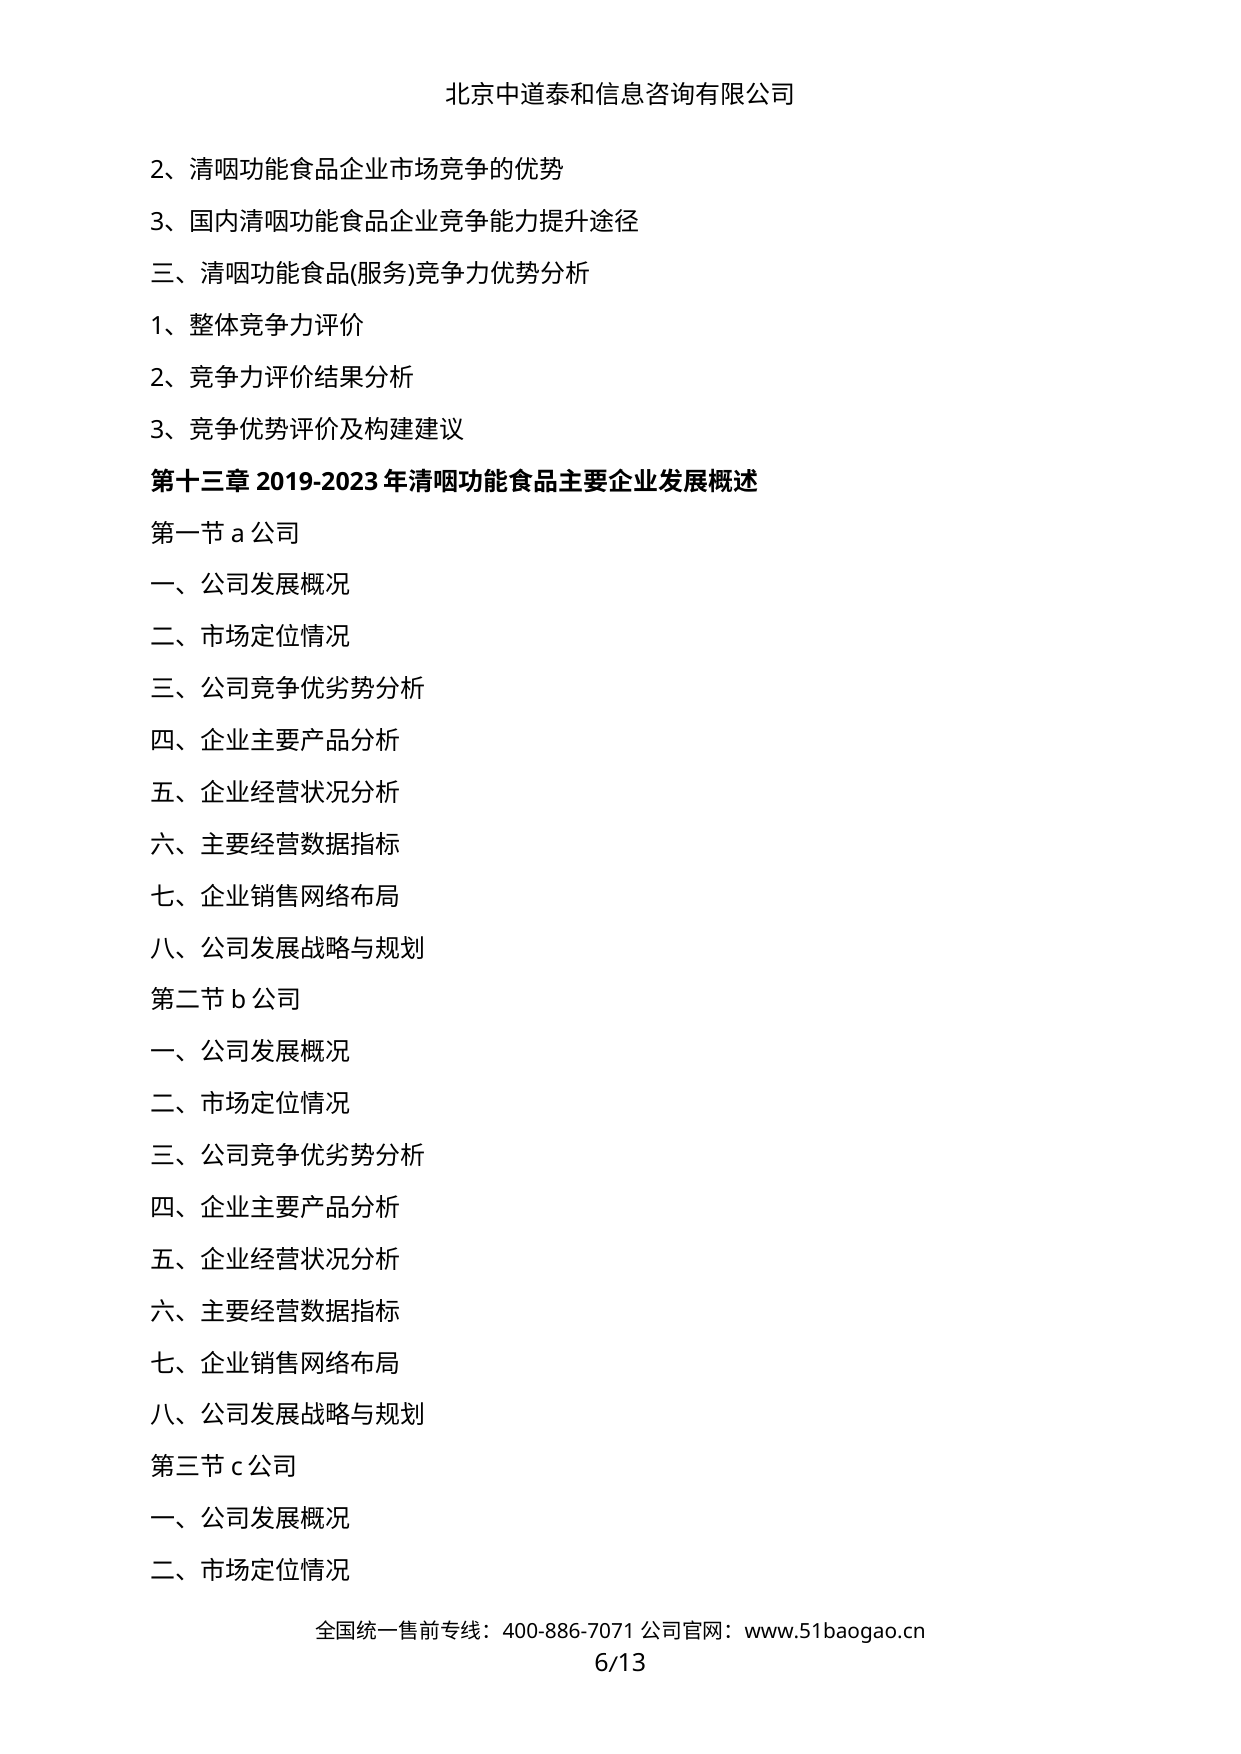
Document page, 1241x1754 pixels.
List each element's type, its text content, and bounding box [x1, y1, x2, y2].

text 二、市场定位情况 [150, 617, 1090, 653]
text 3、竞争优势评价及构建建议 [150, 409, 1090, 446]
text 第一节 a公司 [150, 513, 1090, 549]
text 第十三章 2019-2023年清咽功能食品主要企业发展概述 [150, 461, 1090, 497]
text 五、企业经营状况分析 [150, 772, 1090, 809]
text 七、企业销售网络布局 [150, 876, 1090, 912]
text 五、企业经营状况分析 [150, 1239, 1090, 1276]
text 七、企业销售网络布局 [150, 1343, 1090, 1379]
text 六、主要经营数据指标 [150, 1291, 1090, 1327]
text 3、国内清咽功能食品企业竞争能力提升途径 [150, 202, 1090, 238]
text 一、公司发展概况 [150, 1032, 1090, 1068]
text 三、公司竞争优劣势分析 [150, 669, 1090, 705]
text 二、市场定位情况 [150, 1084, 1090, 1120]
text 二、市场定位情况 [150, 1551, 1090, 1587]
text 1、整体竞争力评价 [150, 306, 1090, 342]
text 2、清咽功能食品企业市场竞争的优势 [150, 150, 1090, 186]
text 八、公司发展战略与规划 [150, 928, 1090, 964]
text 2、竞争力评价结果分析 [150, 357, 1090, 394]
text 四、企业主要产品分析 [150, 721, 1090, 757]
text 三、公司竞争优劣势分析 [150, 1136, 1090, 1172]
text 六、主要经营数据指标 [150, 824, 1090, 861]
text 第二节 b公司 [150, 980, 1090, 1016]
text 一、公司发展概况 [150, 565, 1090, 601]
text 八、公司发展战略与规划 [150, 1395, 1090, 1431]
text 四、企业主要产品分析 [150, 1187, 1090, 1224]
text 第三节 c公司 [150, 1447, 1090, 1483]
text 三、清咽功能食品(服务)竞争力优势分析 [150, 254, 1090, 290]
text 一、公司发展概况 [150, 1499, 1090, 1535]
